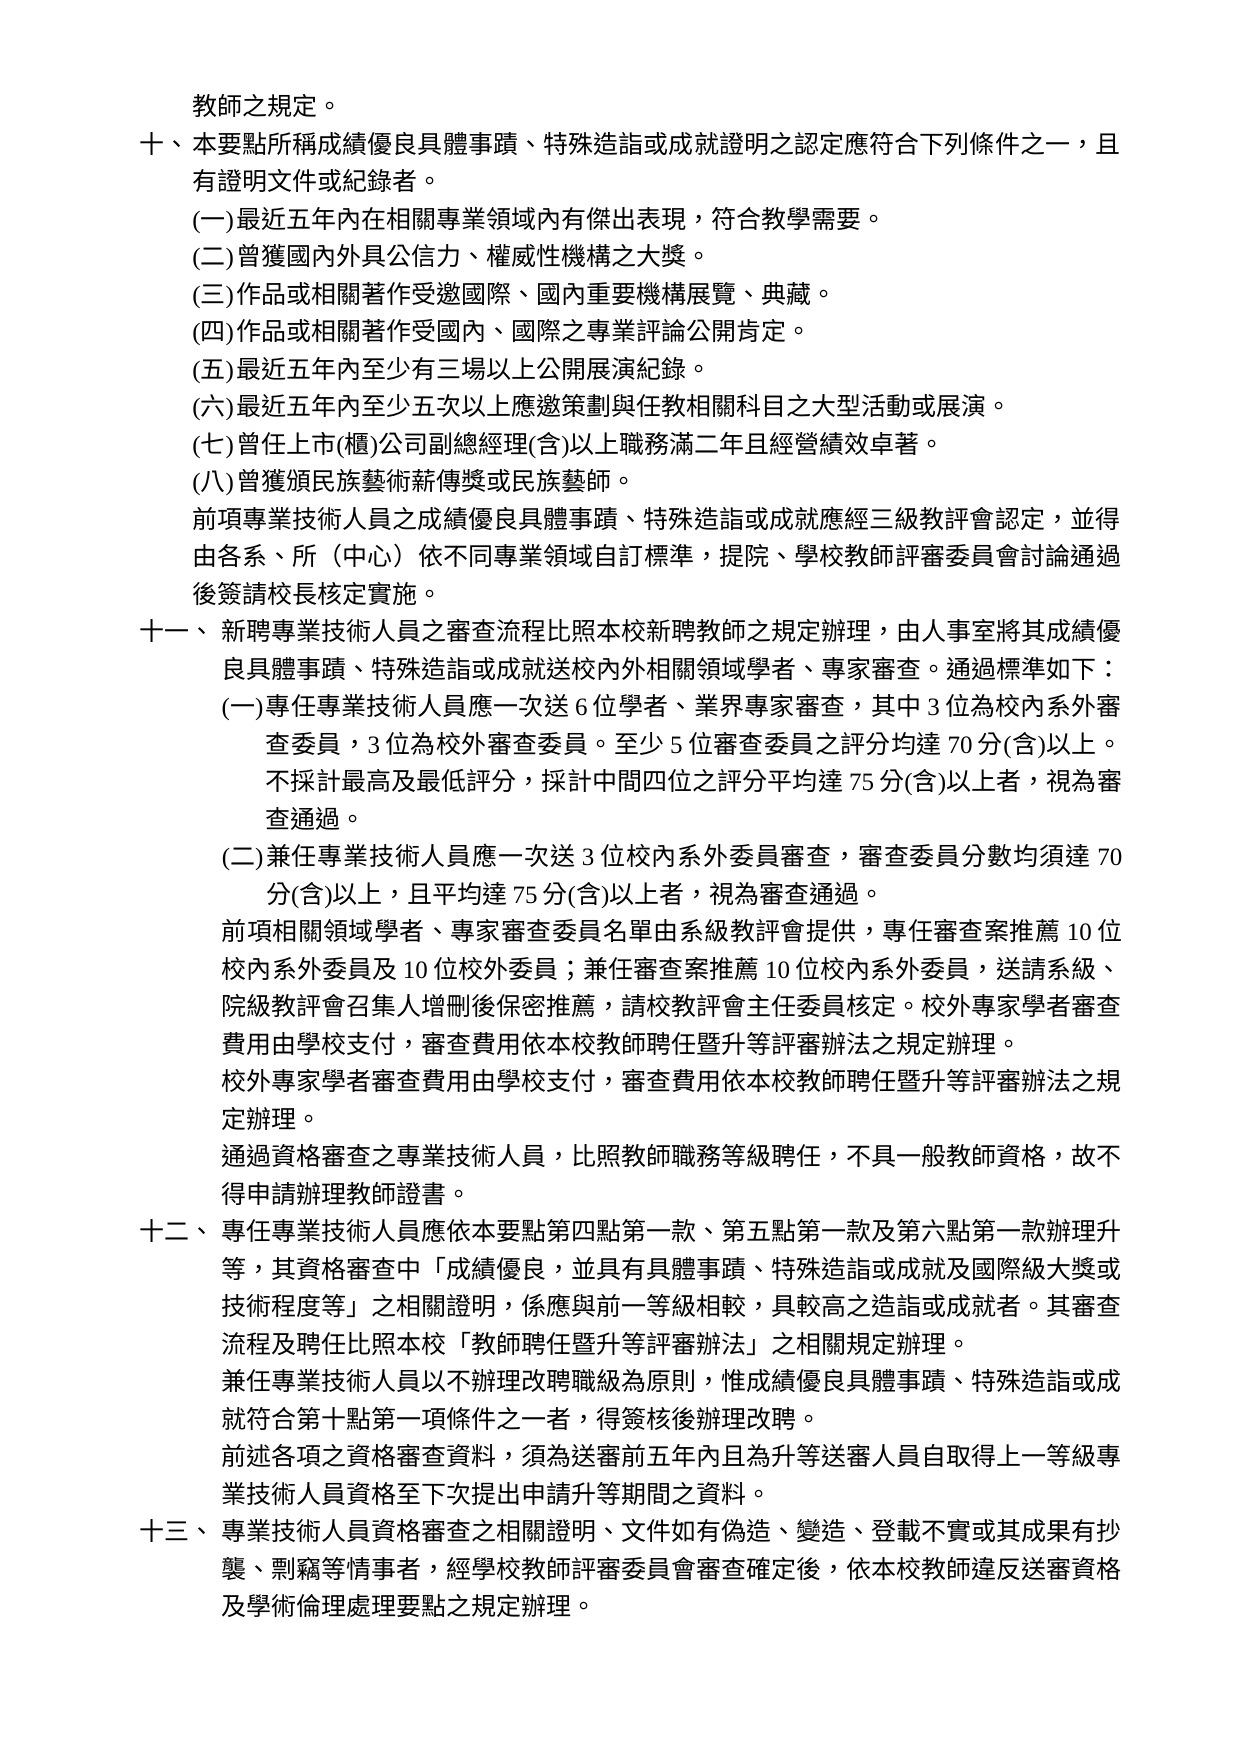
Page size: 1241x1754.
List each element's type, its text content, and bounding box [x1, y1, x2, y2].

text 前項專業技術人員之成績優良具體事蹟、特殊造詣或成就應經三級教評會認定，並得由各系、所（中心）依不同專業領域自訂標準，提院、學校教師評審委員會討論通過後簽請校長核定實施。 [192, 498, 1122, 611]
list 最近五年內至少五次以上應邀策劃與任教相關科目之大型活動或展演。 [192, 386, 1122, 423]
list 專任專業技術人員應依本要點第四點第一款、第五點第一款及第六點第一款辦理升等，其資格審查中「成績優良，並具有具體事蹟、特殊造詣或成就及國際級大獎或技術程度等」之相關證明，係應與前一等級相較，具較高之造詣或成就者。其審查流程及聘任比照本校「教師聘任暨升等評審辦法」之相關規定辦理。 [139, 1211, 1122, 1361]
list 曾獲頒民族藝術薪傳獎或民族藝師。 [192, 461, 1122, 498]
text 校外專家學者審查費用由學校支付，審查費用依本校教師聘任暨升等評審辦法之規定辦理。 [222, 1061, 1122, 1136]
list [139, 86, 1122, 123]
list 兼任專業技術人員以不辦理改聘職級為原則，惟成績優良具體事蹟、特殊造詣或成就符合第十點第一項條件之一者，得簽核後辦理改聘。 [222, 1361, 1122, 1436]
list 作品或相關著作受邀國際、國內重要機構展覽、典藏。 [192, 273, 1122, 311]
list 曾獲國內外具公信力、權威性機構之大獎。 [192, 236, 1122, 273]
list 本要點所稱成績優良具體事蹟、特殊造詣或成就證明之認定應符合下列條件之一，且有證明文件或紀錄者。 [139, 123, 1122, 198]
list 專業技術人員資格審查之相關證明、文件如有偽造、變造、登載不實或其成果有抄襲、剽竊等情事者，經學校教師評審委員會審查確定後，依本校教師違反送審資格及學術倫理處理要點之規定辦理。 [139, 1511, 1122, 1623]
list 最近五年內在相關專業領域內有傑出表現，符合教學需要。 [192, 198, 1122, 236]
list 作品或相關著作受國內、國際之專業評論公開肯定。 [192, 311, 1122, 348]
list 前述各項之資格審查資料，須為送審前五年內且為升等送審人員自取得上一等級專業技術人員資格至下次提出申請升等期間之資料。 [222, 1436, 1122, 1511]
text 前項相關領域學者、專家審查委員名單由系級教評會提供，專任審查案推薦10位校內系外委員及10位校外委員；兼任審查案推薦10位校內系外委員，送請系級、院級教評會召集人增刪後保密推薦，請校教評會主任委員核定。校外專家學者審查費用由學校支付，審查費用依本校教師聘任暨升等評審辦法之規定辦理。 [222, 911, 1122, 1061]
list 曾任上市(櫃)公司副總經理(含)以上職務滿二年且經營績效卓著。 [192, 423, 1122, 461]
list 最近五年內至少有三場以上公開展演紀錄。 [192, 348, 1122, 386]
list 專任專業技術人員應一次送6位學者、業界專家審查，其中3位為校內系外審查委員，3位為校外審查委員。至少5位審查委員之評分均達70分(含)以上。不採計最高及最低評分，採計中間四位之評分平均達75分(含)以上者，視為審查通過。 [221, 686, 1122, 836]
list 新聘專業技術人員之審查流程比照本校新聘教師之規定辦理，由人事室將其成績優良具體事蹟、特殊造詣或成就送校內外相關領域學者、專家審查。通過標準如下： [139, 611, 1122, 686]
list 兼任專業技術人員應一次送3位校內系外委員審查，審查委員分數均須達70分(含)以上，且平均達75分(含)以上者，視為審查通過。 [222, 836, 1122, 911]
text 通過資格審查之專業技術人員，比照教師職務等級聘任，不具一般教師資格，故不得申請辦理教師證書。 [222, 1136, 1122, 1211]
